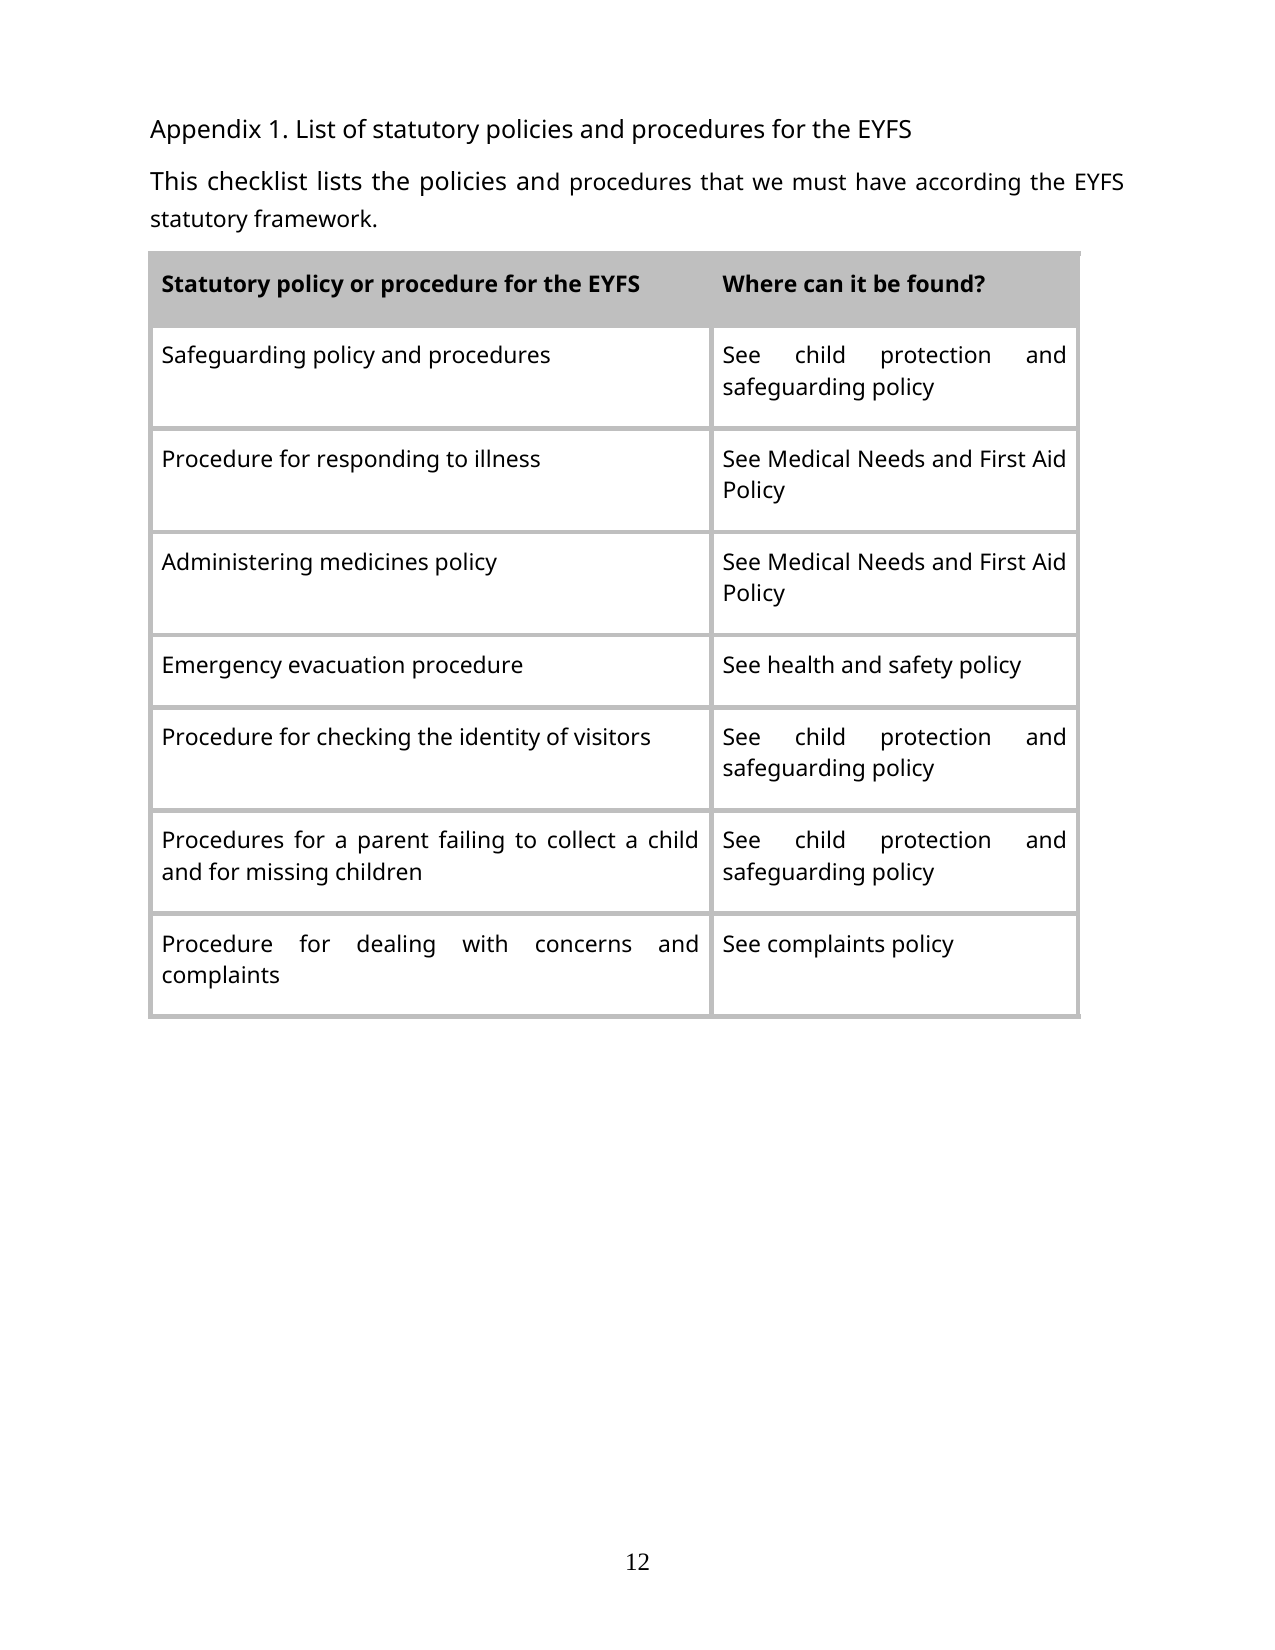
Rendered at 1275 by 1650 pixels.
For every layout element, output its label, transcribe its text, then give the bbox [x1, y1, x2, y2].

table_header Where can it be found? [714, 256, 1076, 323]
table_cell See complaints policy [714, 916, 1076, 1014]
table_cell See child protection and safeguarding policy [714, 328, 1076, 426]
text At every review, the policy will be shared with the governing board.Appendix 1. List of statutory policies and procedures for the EYFS [150, 112, 1125, 146]
table_cell See child protection and safeguarding policy [714, 710, 1076, 808]
text This checklist lists the policies and procedures that we must have according the EYFS statutory framework. [150, 164, 1125, 234]
table_cell Administering medicines policy [153, 534, 709, 633]
table_cell Procedure for dealing with concerns and complaints [153, 916, 709, 1014]
table_header Statutory policy or procedure for the EYFS [153, 256, 709, 323]
table_cell See health and safety policy [714, 637, 1076, 705]
table_cell Procedure for responding to illness [153, 431, 709, 529]
table_cell Emergency evacuation procedure [153, 637, 709, 705]
table_cell Procedures for a parent failing to collect a child and for missing children [153, 813, 709, 911]
table_cell Procedure for checking the identity of visitors [153, 710, 709, 808]
table_cell See child protection and safeguarding policy [714, 813, 1076, 911]
table_cell See Medical Needs and First Aid Policy [714, 431, 1076, 529]
table_cell Safeguarding policy and procedures [153, 328, 709, 426]
table_cell See Medical Needs and First Aid Policy [714, 534, 1076, 633]
